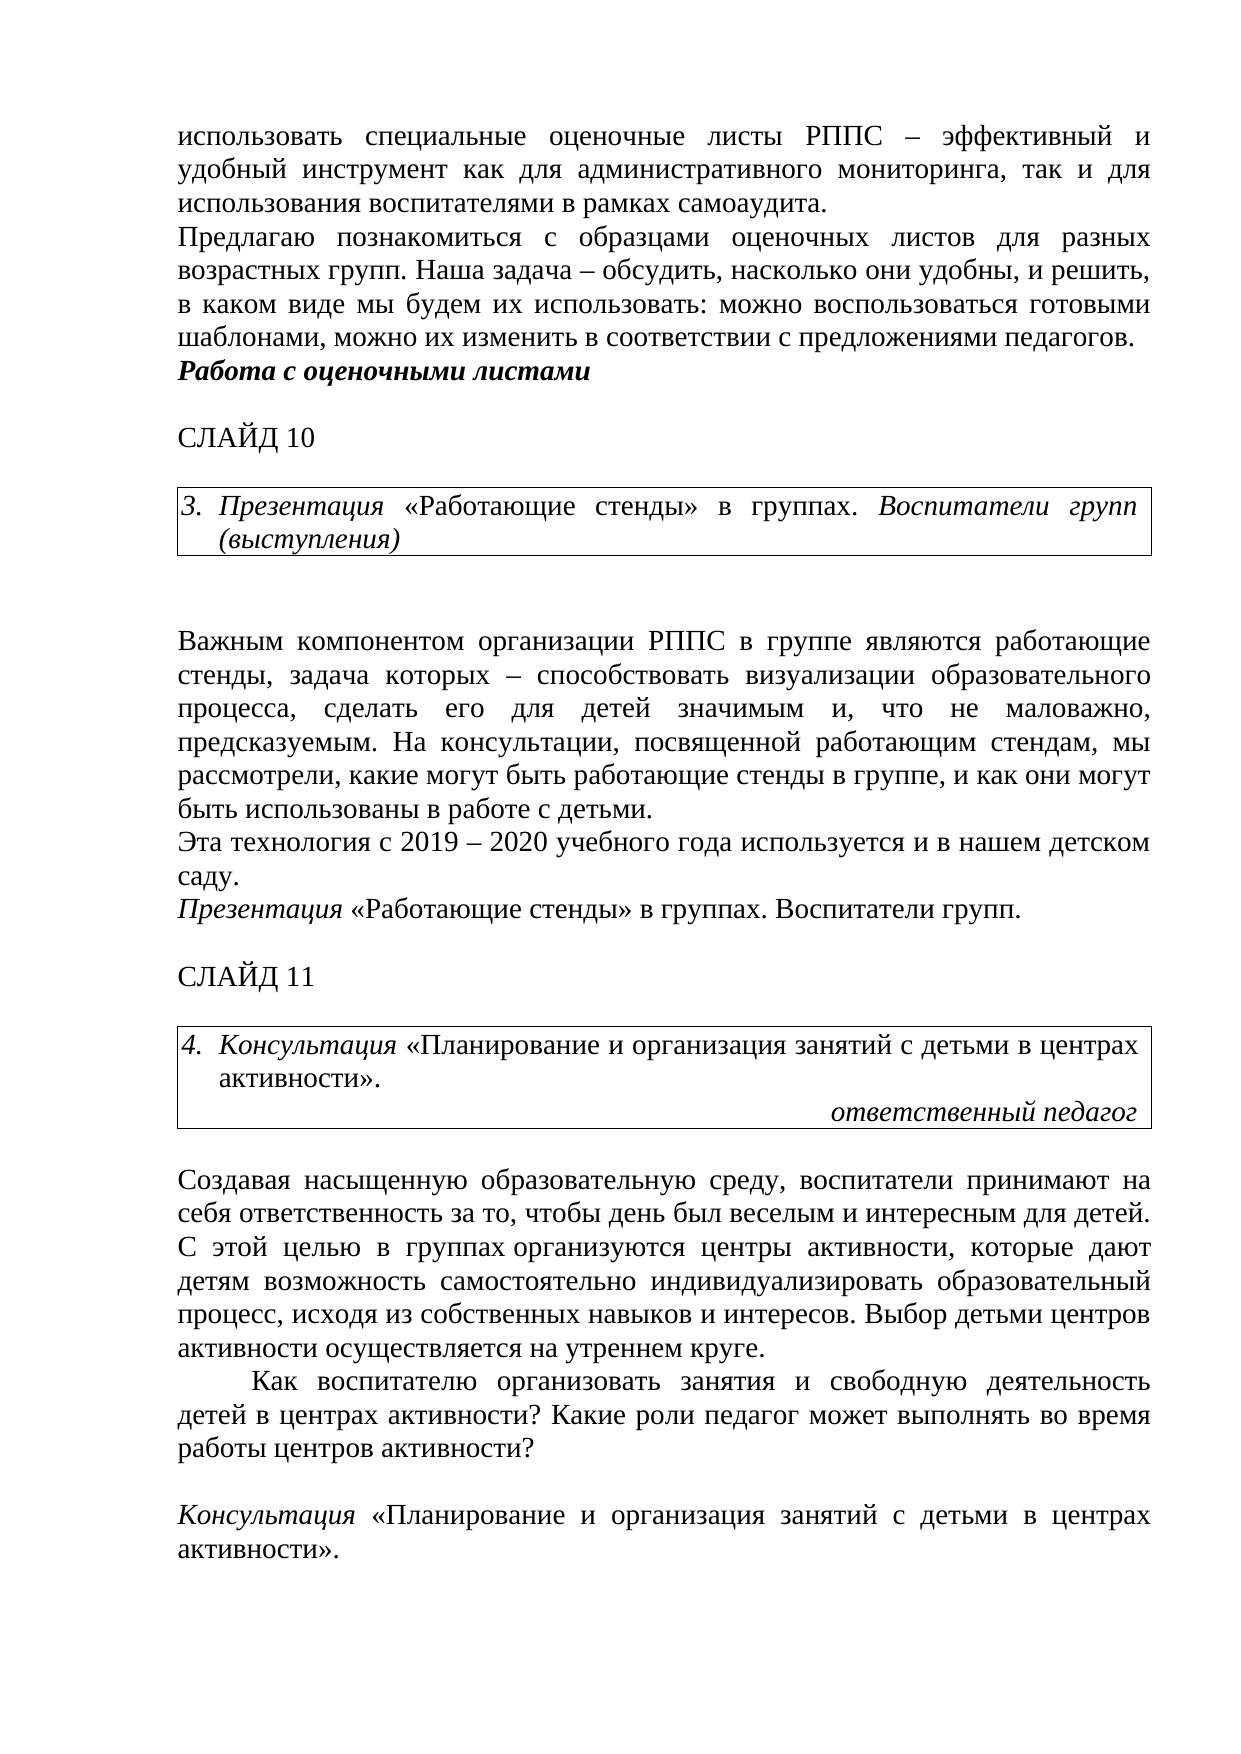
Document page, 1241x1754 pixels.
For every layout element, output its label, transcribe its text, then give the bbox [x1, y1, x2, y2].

text Важным компонентом организации РППС в группе являются работающие стенды, задача которых – способствовать визуализации образовательного процесса, сделать его для детей значимым и, что не маловажно, предсказуемым. На консультации, посвященной работающим стендам, мы рассмотрели, какие могут быть работающие стенды в группе, и как они могут быть использованы в работе с детьми. [177, 623, 1152, 824]
table_header Презентация «Работающие стенды» в группах. Воспитатели групп (выступления) [178, 488, 1151, 555]
text Работа с оценочными листами [177, 353, 1152, 386]
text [177, 118, 1152, 219]
text Предлагаю познакомиться с образцами оценочных листов для разных возрастных групп. Наша задача – обсудить, насколько они удобны, и решить, в каком виде мы будем их использовать: можно воспользоваться готовыми шаблонами, можно их изменить в соответствии с предложениями педагогов. [177, 219, 1152, 353]
text СЛАЙД 10 [177, 420, 1152, 453]
text Создавая насыщенную образовательную среду, воспитатели принимают на себя ответственность за то, чтобы день был веселым и интересным для детей. С этой целью в группах организуются центры активности, которые дают детям возможность самостоятельно индивидуализировать образовательный процесс, исходя из собственных навыков и интересов. Выбор детьми центров активности осуществляется на утреннем круге. [177, 1162, 1152, 1363]
text СЛАЙД 11 [177, 959, 1152, 992]
text Эта технология с 2019 – 2020 учебного года используется и в нашем детском саду. [177, 824, 1152, 892]
table_header Консультация «Планирование и организация занятий с детьми в центрах активности». ответственный педагог [178, 1027, 1151, 1127]
text Презентация «Работающие стенды» в группах. Воспитатели групп. [177, 892, 1152, 925]
text Консультация «Планирование и организация занятий с детьми в центрах активности». [177, 1497, 1152, 1564]
text Как воспитателю организовать занятия и свободную деятельность детей в центрах активности? Какие роли педагог может выполнять во время работы центров активности? [177, 1363, 1152, 1464]
